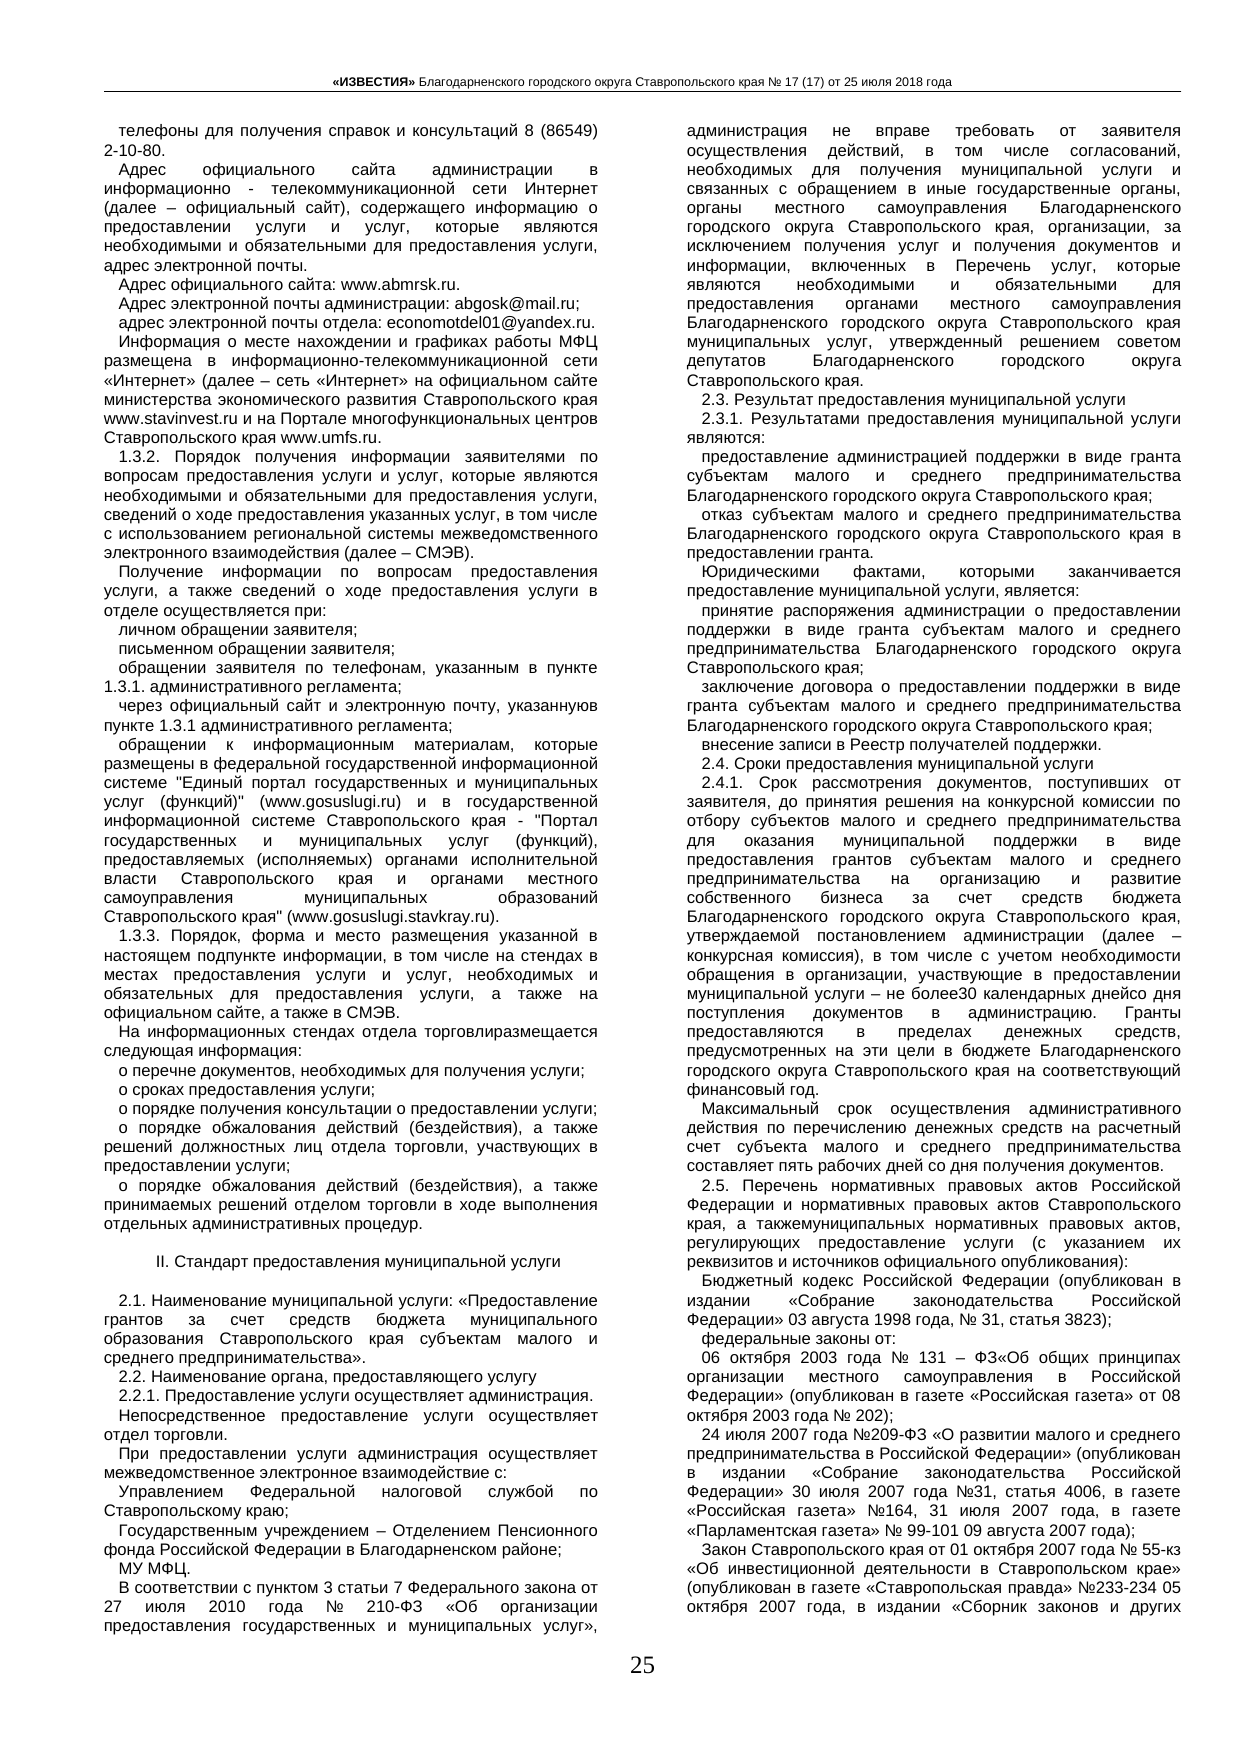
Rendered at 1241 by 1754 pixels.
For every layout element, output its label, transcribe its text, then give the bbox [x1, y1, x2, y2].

text 1.3.2. Порядок получения информации заявителями по вопросам предоставления услуги и услуг, которые являются необходимыми и обязательными для предоставления услуги, сведений о ходе предоставления указанных услуг, в том числе с использованием региональной системы межведомственного электронного взаимодействия (далее – СМЭВ). [103, 447, 598, 562]
text Бюджетный кодекс Российской Федерации (опубликован в издании «Собрание законодательства Российской Федерации» 03 августа 1998 года, № 31, статья 3823); [687, 1271, 1181, 1329]
text Адрес электронной почты администрации: abgosk@mail.ru; [103, 294, 598, 313]
text обращении к информационным материалам, которые размещены в федеральной государственной информационной системе "Единый портал государственных и муниципальных услуг (функций)" (www.gosuslugi.ru) и в государственной информационной системе Ставропольского края - "Портал государственных и муниципальных услуг (функций), предоставляемых (исполняемых) органами исполнительной власти Ставропольского края и органами местного самоуправления муниципальных образований Ставропольского края" (www.gosuslugi.stavkray.ru). [103, 734, 598, 926]
text Адрес официального сайта администрации в информационно - телекоммуникационной сети Интернет (далее – официальный сайт), содержащего информацию о предоставлении услуги и услуг, которые являются необходимыми и обязательными для предоставления услуги, адрес электронной почты. [103, 159, 598, 274]
text В соответствии с пунктом 3 статьи 7 Федерального закона от 27 июля 2010 года № 210-ФЗ «Об организации предоставления государственных и муниципальных услуг», администрация не вправе требовать от заявителя осуществления действий, в том числе согласований, необходимых для получения муниципальной услуги и связанных с обращением в иные государственные органы, органы местного самоуправления Благодарненского городского округа Ставропольского края, организации, за исключением получения услуг и получения документов и информации, включенных в Перечень услуг, которые являются необходимыми и обязательными для предоставления органами местного самоуправления Благодарненского городского округа Ставропольского края муниципальных услуг, утвержденный решением советом депутатов Благодарненского городского округа Ставропольского края. [687, 121, 1181, 389]
text 2.2.1. Предоставление услуги осуществляет администрация. [103, 1386, 598, 1405]
text телефоны для получения справок и консультаций 8 (86549) 2-10-80. [103, 121, 598, 159]
text 2.4.1. Срок рассмотрения документов, поступивших от заявителя, до принятия решения на конкурсной комиссии по отбору субъектов малого и среднего предпринимательства для оказания муниципальной поддержки в виде предоставления грантов субъектам малого и среднего предпринимательства на организацию и развитие собственного бизнеса за счет средств бюджета Благодарненского городского округа Ставропольского края, утверждаемой постановлением администрации (далее – конкурсная комиссия), в том числе с учетом необходимости обращения в организации, участвующие в предоставлении муниципальной услуги – не более30 календарных днейсо дня поступления документов в администрацию. Гранты предоставляются в пределах денежных средств, предусмотренных на эти цели в бюджете Благодарненского городского округа Ставропольского края на соответствующий финансовый год. [687, 773, 1181, 1099]
text адрес электронной почты отдела: economotdel01@yandex.ru. [103, 313, 598, 332]
text 2.1. Наименование муниципальной услуги: «Предоставление грантов за счет средств бюджета муниципального образования Ставропольского края субъектам малого и среднего предпринимательства». [103, 1290, 598, 1367]
text о перечне документов, необходимых для получения услуги; [103, 1060, 598, 1079]
text Управлением Федеральной налоговой службой по Ставропольскому краю; [103, 1482, 598, 1520]
text 06 октября 2003 года № 131 – ФЗ«Об общих принципах организации местного самоуправления в Российской Федерации» (опубликован в газете «Российская газета» от 08 октября 2003 года № 202); [687, 1348, 1181, 1424]
text обращении заявителя по телефонам, указанным в пункте 1.3.1. административного регламента; [103, 658, 598, 696]
text о сроках предоставления услуги; [103, 1079, 598, 1099]
text внесение записи в Реестр получателей поддержки. [687, 734, 1181, 754]
text Юридическими фактами, которыми заканчивается предоставление муниципальной услуги, является: [687, 562, 1181, 600]
text о порядке обжалования действий (бездействия), а также принимаемых решений отделом торговли в ходе выполнения отдельных административных процедур. [103, 1175, 598, 1233]
text о порядке получения консультации о предоставлении услуги; [103, 1099, 598, 1118]
text При предоставлении услуги администрация осуществляет межведомственное электронное взаимодействие с: [103, 1444, 598, 1482]
text Государственным учреждением – Отделением Пенсионного фонда Российской Федерации в Благодарненском районе; [103, 1520, 598, 1559]
text МУ МФЦ. [103, 1559, 598, 1578]
text отказ субъектам малого и среднего предпринимательства Благодарненского городского округа Ставропольского края в предоставлении гранта. [687, 504, 1181, 562]
text предоставление администрацией поддержки в виде гранта субъектам малого и среднего предпринимательства Благодарненского городского округа Ставропольского края; [687, 447, 1181, 504]
text письменном обращении заявитeля; [103, 639, 598, 658]
text 2.2. Наименование органа, предоставляющего услугу [103, 1367, 598, 1386]
text 1.3.3. Порядок, форма и место размещения указанной в настоящем подпункте информации, в том числе на стендах в местах предоставления услуги и услуг, необходимых и обязательных для предоставления услуги, а также на официальном сайте, а также в СМЭВ. [103, 926, 598, 1022]
text 2.5. Перечень нормативных правовых актов Российской Федерации и нормативных правовых актов Ставропольского края, а такжемуниципальных нормативных правовых актов, регулирующих предоставление услуги (с указанием их реквизитов и источников официального опубликования): [687, 1175, 1181, 1271]
text 2.3. Результат предоставления муниципальной услуги [687, 389, 1181, 409]
text Непосредственное предоставление услуги осуществляет отдел торговли. [103, 1405, 598, 1444]
text заключение договора о предоставлении поддержки в виде гранта субъектам малого и среднего предпринимательства Благодарненского городского округа Ставропольского края; [687, 677, 1181, 734]
text Адрес официального сайта: www.abmrsk.ru. [103, 274, 598, 294]
text Информация о месте нахождении и графиках работы МФЦ размещена в информационно-телекоммуникационной сети «Интернет» (далее – сеть «Интернет» на официальном сайте министерства экономического развития Ставропольского края www.stavinvest.ru и на Портале многофункциональных центров Ставропольского края www.umfs.ru. [103, 332, 598, 447]
text федеральные законы от: [687, 1329, 1181, 1348]
text принятие распоряжения администрации о предоставлении поддержки в виде гранта субъектам малого и среднего предпринимательства Благодарненского городского округа Ставропольского края; [687, 600, 1181, 677]
text II. Стандарт предоставления муниципальной услуги [103, 1252, 598, 1271]
text через официальный сайт и электронную почту, указаннуюв пункте 1.3.1 административного регламента; [103, 696, 598, 734]
text 2.4. Сроки предоставления муниципальной услуги [687, 754, 1181, 773]
text Получение информации по вопросам предоставления услуги, а также сведений о ходе предоставления услуги в отделе осуществляется при: [103, 562, 598, 619]
text 2.3.1. Результатами предоставления муниципальной услуги являются: [687, 409, 1181, 447]
text На информационных стендах отдела торговлиразмещается следующая информация: [103, 1022, 598, 1060]
text Максимальный срок осуществления административного действия по перечислению денежных средств на расчетный счет субъекта малого и среднего предпринимательства составляет пять рабочих дней со дня получения документов. [687, 1099, 1181, 1175]
text личном обращении заявителя; [103, 619, 598, 639]
text 24 июля 2007 года №209-ФЗ «О развитии малого и среднего предпринимательства в Российской Федерации» (опубликован в издании «Собрание законодательства Российской Федерации» 30 июля 2007 года №31, статья 4006, в газете «Российская газета» №164, 31 июля 2007 года, в газете «Парламентская газета» № 99-101 09 августа 2007 года); [687, 1424, 1181, 1539]
text о порядке обжалования действий (бездействия), а также решений должностных лиц отдела торговли, участвующих в предоставлении услуги; [103, 1118, 598, 1175]
